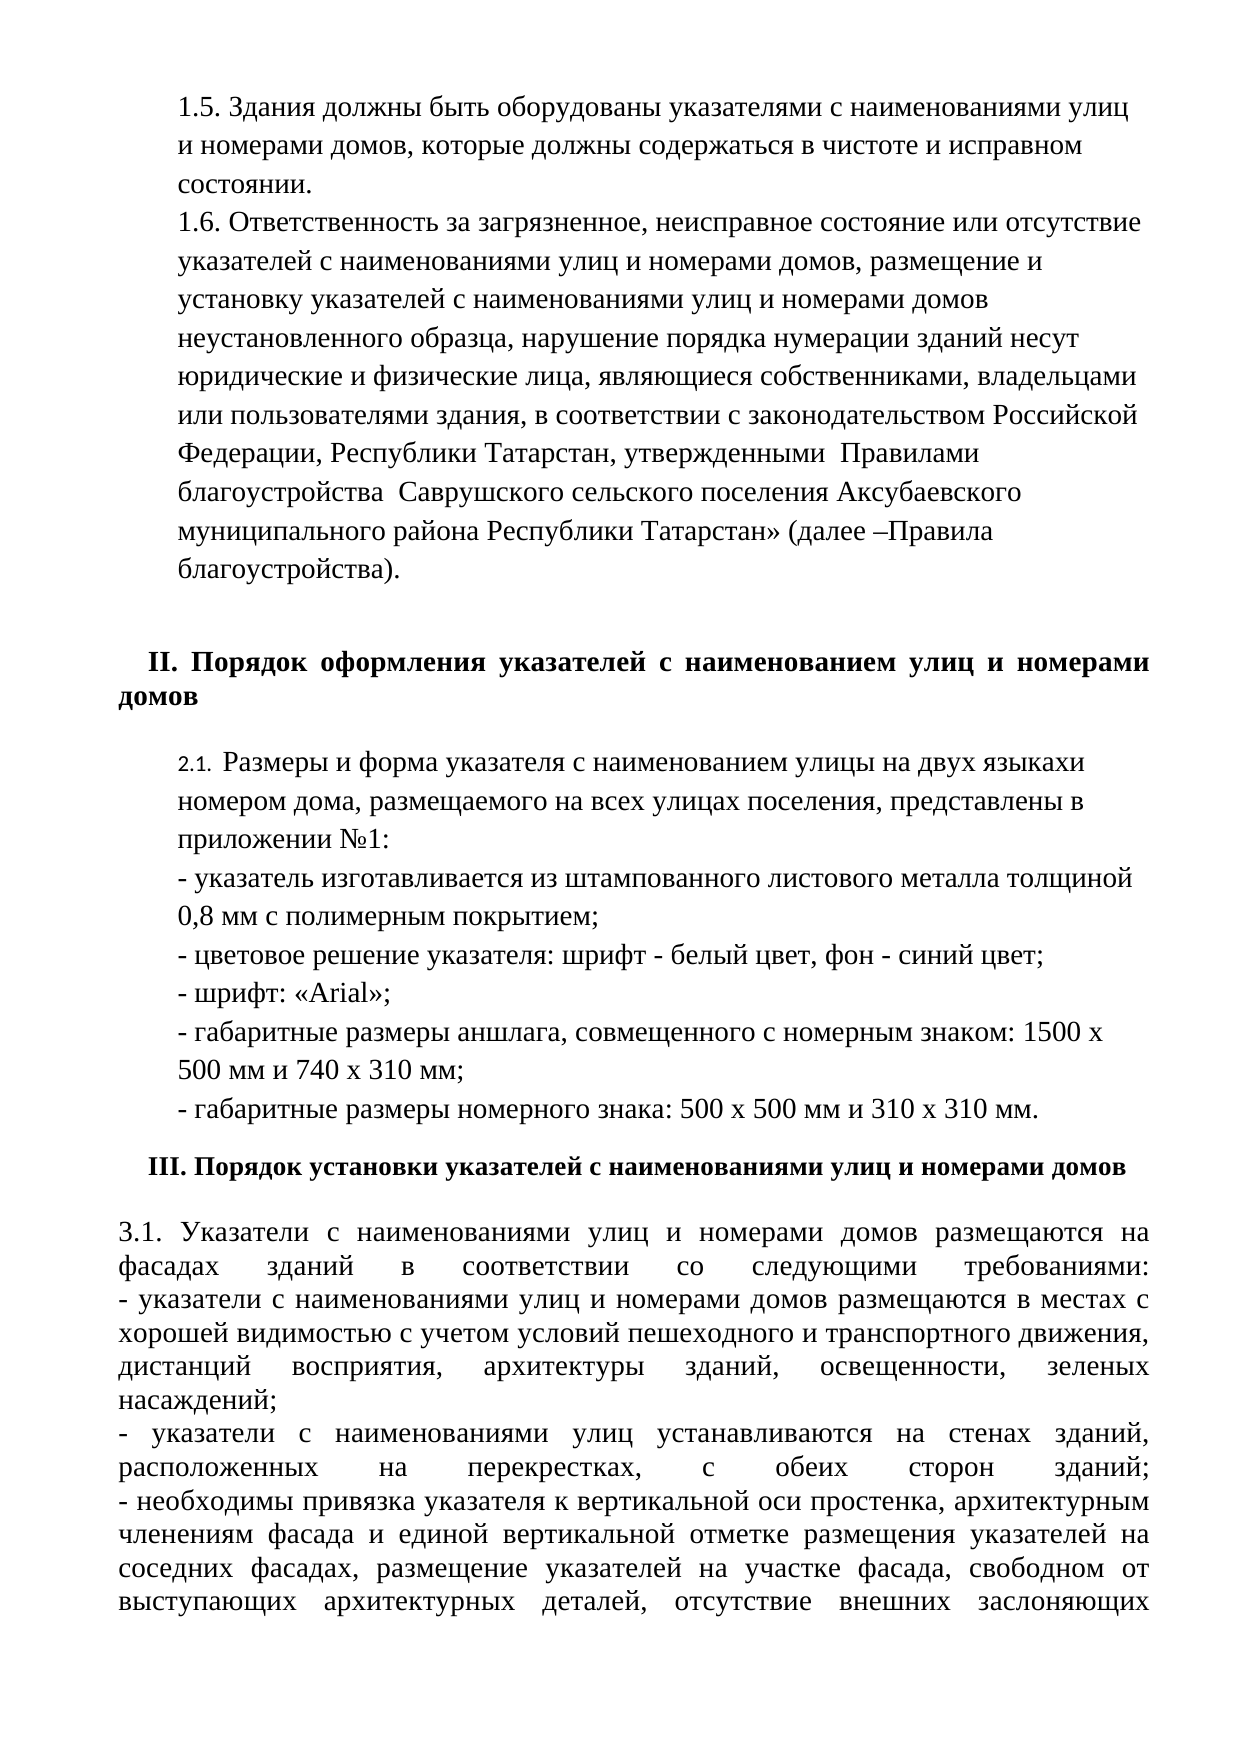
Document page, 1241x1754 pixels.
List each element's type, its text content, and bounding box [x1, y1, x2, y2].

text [118, 1182, 1152, 1617]
text II. Порядок оформления указателей с наименованием улиц и номерами домов [118, 644, 1152, 711]
text 2.1. Размеры и форма указателя с наименованием улицы на двух языкахи номером дома, размещаемого на всех улицах поселения, представлены в приложении №1: - указатель изготавливается из штампованного листового металла толщиной 0,8 мм с полимерным покрытием; - цветовое решение указателя: шрифт - белый цвет, фон - синий цвет; - шрифт: «Arial»; - габаритные размеры аншлага, совмещенного с номерным знаком: 1500 x 500 мм и 740 x 310 мм; - габаритные размеры номерного знака: 500 x 500 мм и 310 x 310 мм. [177, 711, 1152, 1124]
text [177, 89, 1152, 585]
text III. Порядок установки указателей с наименованиями улиц и номерами домов [118, 1150, 1152, 1182]
